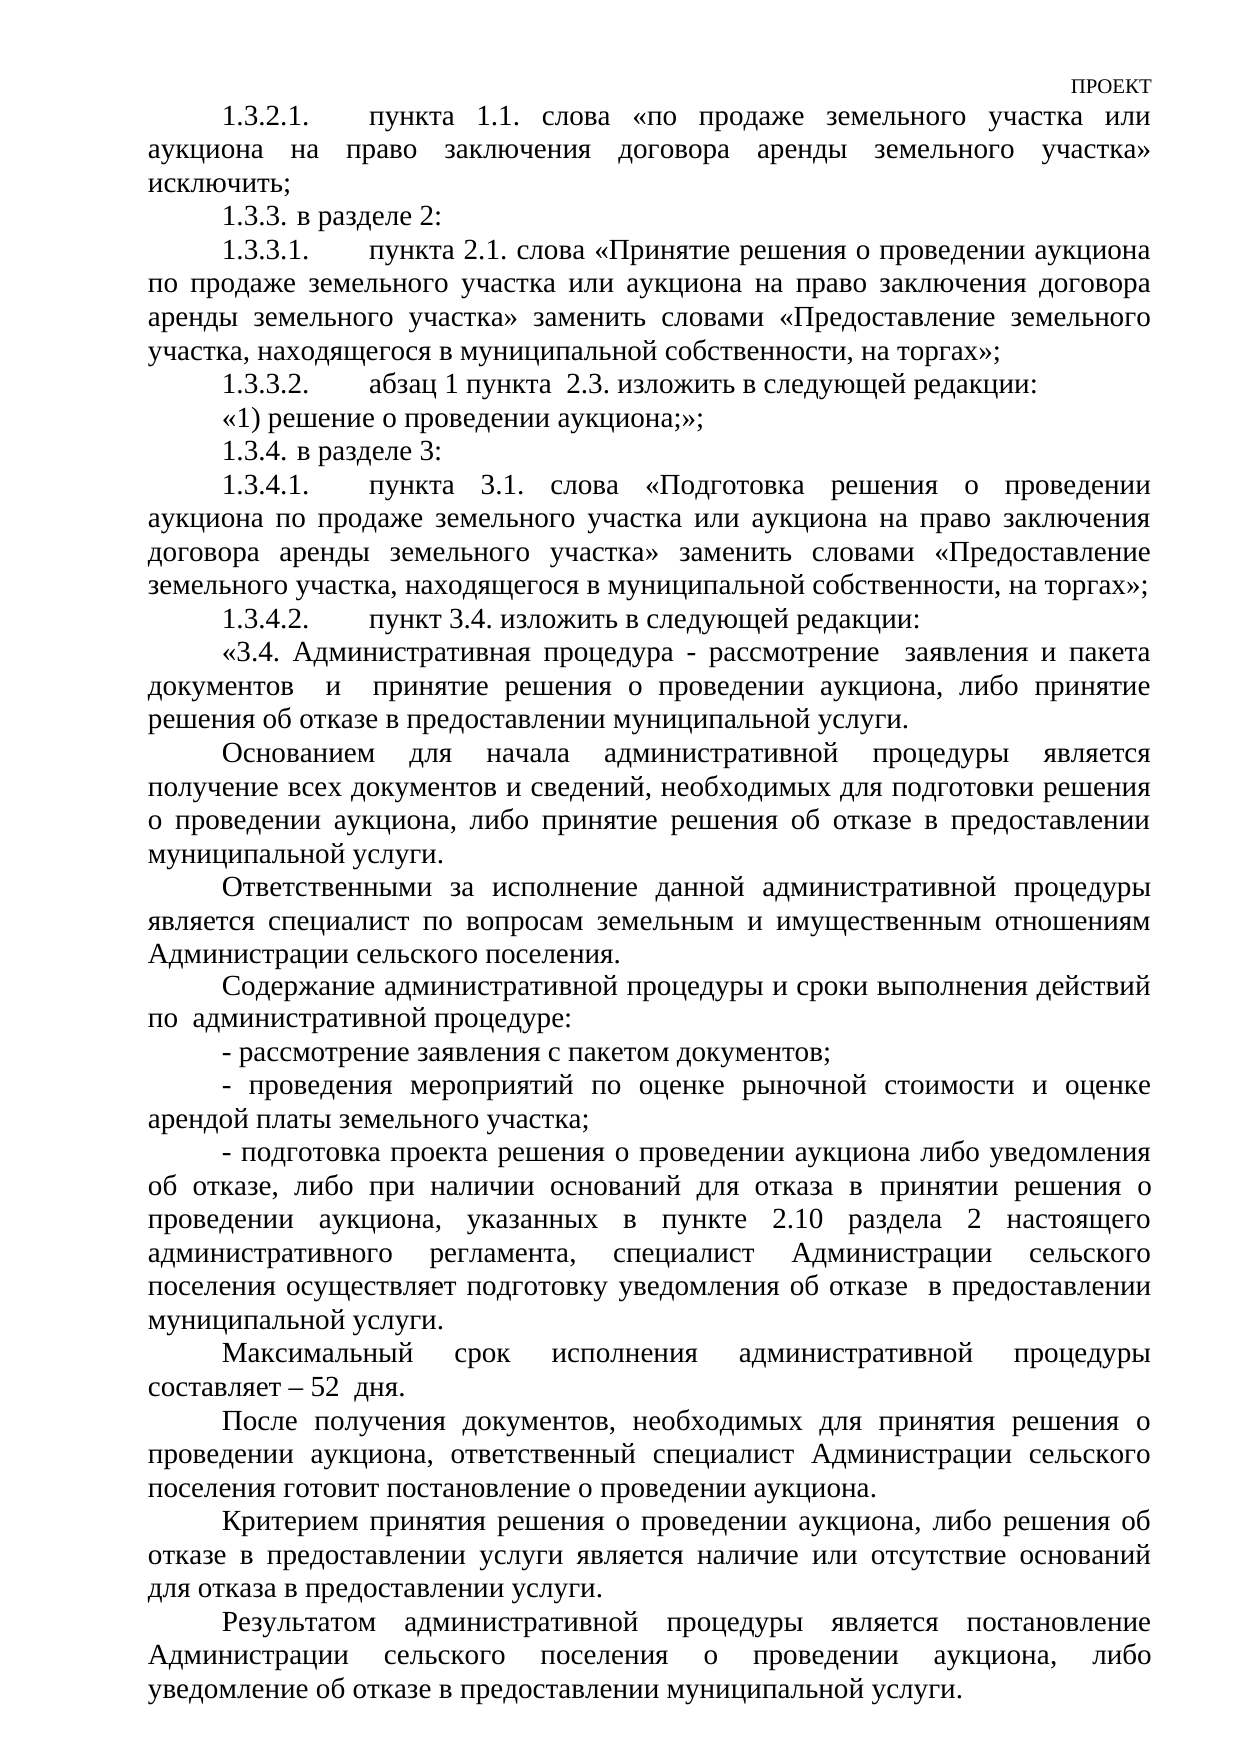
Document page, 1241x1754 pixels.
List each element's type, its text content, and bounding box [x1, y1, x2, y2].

text - подготовка проекта решения о проведении аукциона либо уведомления об отказе, либо при наличии оснований для отказа в принятии решения о проведении аукциона, указанных в пункте 2.10 раздела 2 настоящего административного регламента, специалист Администрации сельского поселения осуществляет подготовку уведомления об отказе в предоставлении муниципальной услуги. [148, 1134, 1152, 1336]
text «1) решение о проведении аукциона;»; [222, 400, 1152, 433]
text «3.4. Административная процедура - рассмотрение заявления и пакета документов и принятие решения о проведении аукциона, либо принятие решения об отказе в предоставлении муниципальной услуги. [148, 634, 1152, 735]
list пункт 3.4. изложить в следующей редакции: [148, 601, 1152, 634]
text Результатом административной процедуры является постановление Администрации сельского поселения о проведении аукциона, либо уведомление об отказе в предоставлении муниципальной услуги. [148, 1604, 1152, 1704]
text Критерием принятия решения о проведении аукциона, либо решения об отказе в предоставлении услуги является наличие или отсутствие оснований для отказа в предоставлении услуги. [148, 1503, 1152, 1604]
list пункта 1.1. слова «по продаже земельного участка или аукциона на право заключения договора аренды земельного участка» исключить; [148, 98, 1152, 198]
list абзац 1 пункта 2.3. изложить в следующей редакции: [148, 366, 1152, 400]
text Ответственными за исполнение данной административной процедуры является специалист по вопросам земельным и имущественным отношениям Администрации сельского поселения. [148, 869, 1152, 970]
list пункта 2.1. слова «Принятие решения о проведении аукциона по продаже земельного участка или аукциона на право заключения договора аренды земельного участка» заменить словами «Предоставление земельного участка, находящегося в муниципальной собственности, на торгах»; [148, 232, 1152, 366]
text - проведения мероприятий по оценке рыночной стоимости и оценке арендой платы земельного участка; [148, 1067, 1152, 1134]
text Содержание административной процедуры и сроки выполнения действий по административной процедуре: [148, 970, 1152, 1034]
text Максимальный срок исполнения административной процедуры составляет – 52 дня. [148, 1336, 1152, 1403]
text После получения документов, необходимых для принятия решения о проведении аукциона, ответственный специалист Администрации сельского поселения готовит постановление о проведении аукциона. [148, 1403, 1152, 1503]
list пункта 3.1. слова «Подготовка решения о проведении аукциона по продаже земельного участка или аукциона на право заключения договора аренды земельного участка» заменить словами «Предоставление земельного участка, находящегося в муниципальной собственности, на торгах»; [148, 467, 1152, 601]
text - рассмотрение заявления с пакетом документов; [148, 1034, 1152, 1067]
list в разделе 3: [222, 433, 1152, 467]
list в разделе 2: [222, 198, 1152, 232]
text Основанием для начала административной процедуры является получение всех документов и сведений, необходимых для подготовки решения о проведении аукциона, либо принятие решения об отказе в предоставлении муниципальной услуги. [148, 735, 1152, 869]
